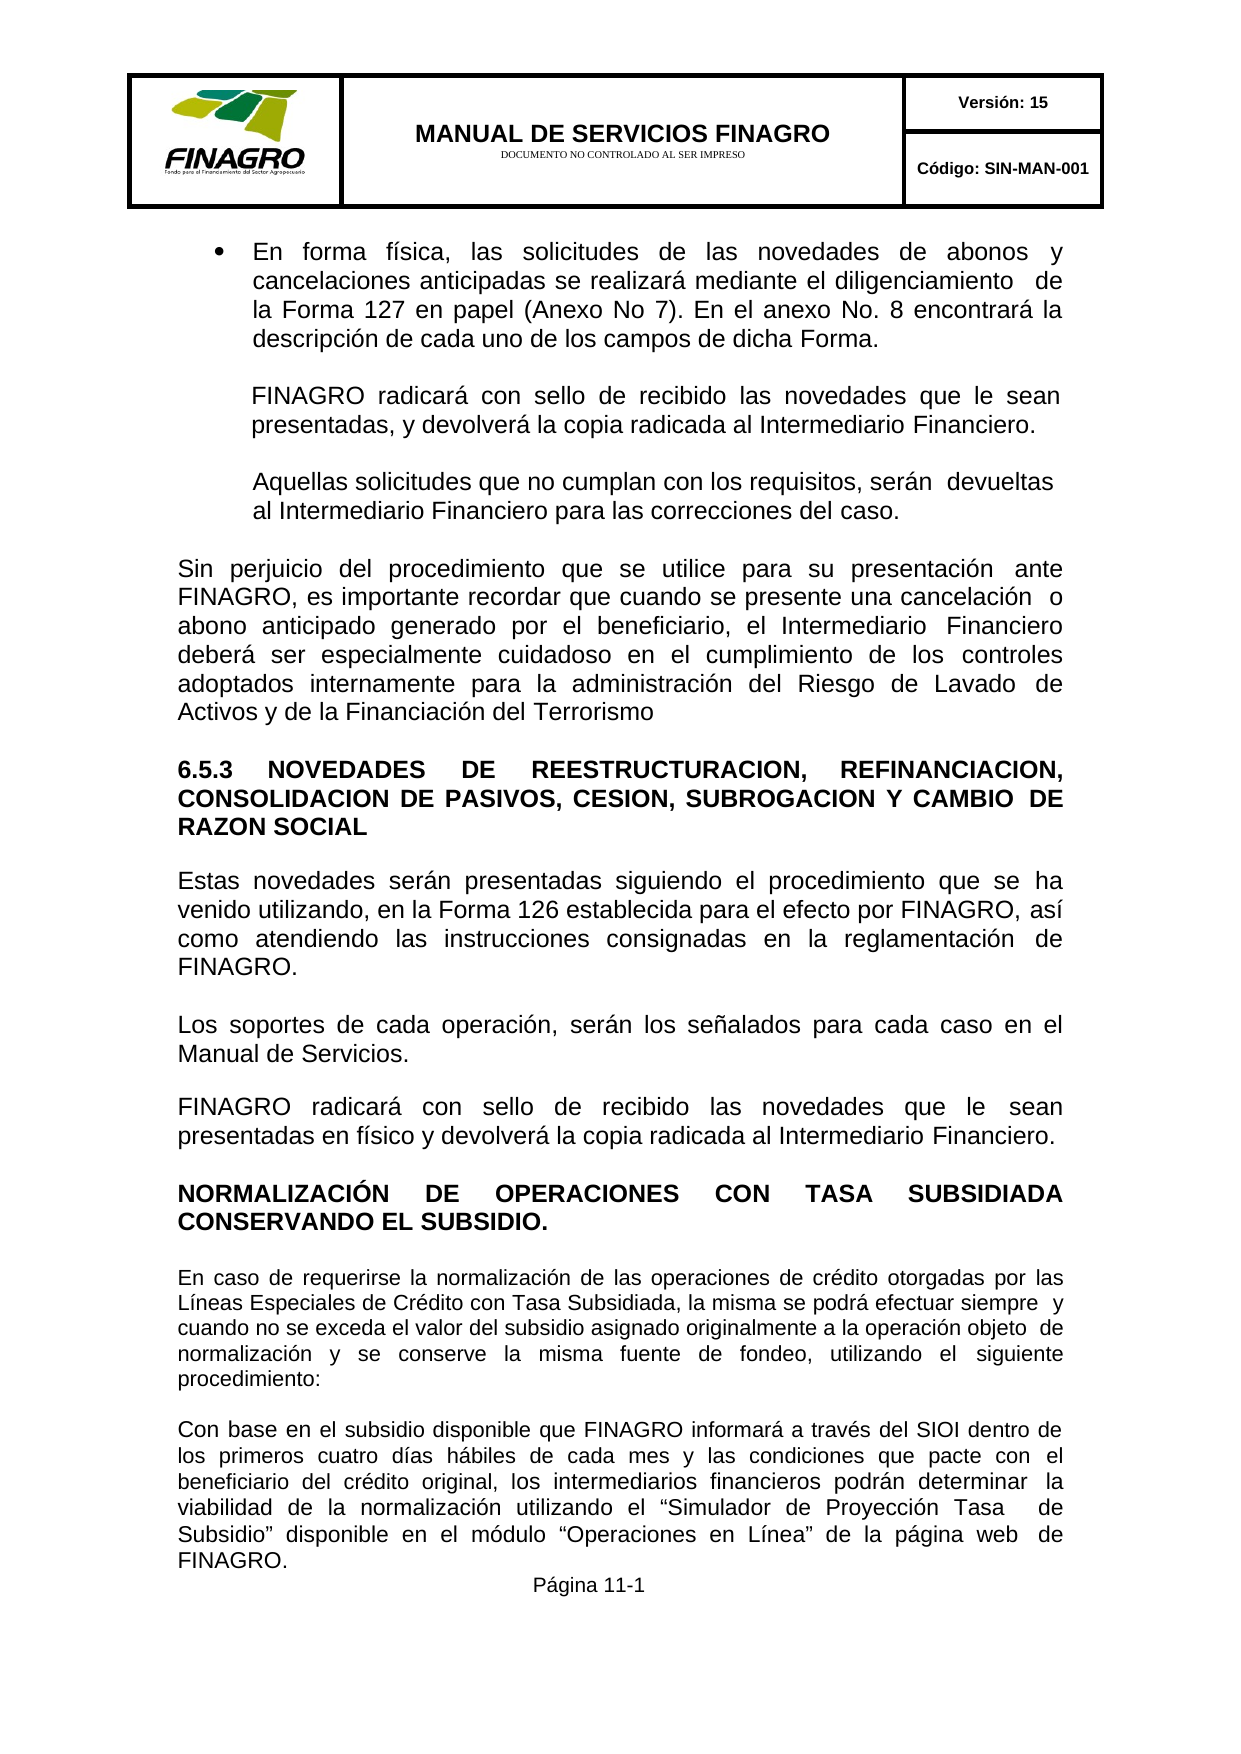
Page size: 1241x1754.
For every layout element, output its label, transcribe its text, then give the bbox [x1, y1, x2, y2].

text Página 11-1 [471, 1573, 707, 1597]
text Aquellas solicitudes que no cumplan con los requisitos, serán devueltas al Intermediario Financiero para las correcciones del caso. [252, 467, 1071, 525]
subtitle NOVEDADES DE REESTRUCTURACION, REFINANCIACION, CONSOLIDACION DE PASIVOS, CESION, SUBROGACION Y CAMBIO DE RAZON SOCIAL [177, 755, 1063, 841]
text Sin perjuicio del procedimiento que se utilice para su presentación ante FINAGRO, es importante recordar que cuando se presente una cancelación o abono anticipado generado por el beneficiario, el Intermediario Financiero deberá ser especialmente cuidadoso en el cumplimiento de los controles adoptados internamente para la administración del Riesgo de Lavado de Activos y de la Financiación del Terrorismo [177, 553, 1063, 726]
text FINAGRO radicará con sello de recibido las novedades que le sean presentadas en físico y devolverá la copia radicada al Intermediario Financiero. [177, 1092, 1063, 1150]
table_header MANUAL DE SERVICIOS FINAGRO DOCUMENTO NO CONTROLADO AL SER IMPRESO [344, 78, 902, 204]
table_header Versión: 15 [906, 78, 1100, 129]
text En caso de requerirse la normalización de las operaciones de crédito otorgadas por las Líneas Especiales de Crédito con Tasa Subsidiada, la misma se podrá efectuar siempre y cuando no se exceda el valor del subsidio asignado originalmente a la operación objeto de normalización y se conserve la misma fuente de fondeo, utilizando el siguiente procedimiento: [177, 1265, 1064, 1391]
table_cell Código: SIN-MAN-001 [906, 134, 1100, 204]
table_header [132, 78, 339, 204]
list En forma física, las solicitudes de las novedades de abonos y cancelaciones anticipadas se realizará mediante el diligenciamiento de la Forma 127 en papel (Anexo No 7). En el anexo No. 8 encontrará la descripción de cada uno de los campos de dicha Forma. [215, 237, 1063, 352]
text FINAGRO radicará con sello de recibido las novedades que le sean presentadas, y devolverá la copia radicada al Intermediario Financiero. [251, 381, 1071, 438]
text Con base en el subsidio disponible que FINAGRO informará a través del SIOI dentro de los primeros cuatro días hábiles de cada mes y las condiciones que pacte con el beneficiario del crédito original, los intermediarios financieros podrán determinar la viabilidad de la normalización utilizando el “Simulador de Proyección Tasa de Subsidio” disponible en el módulo “Operaciones en Línea” de la página web de FINAGRO. [177, 1416, 1063, 1573]
text Estas novedades serán presentadas siguiendo el procedimiento que se ha venido utilizando, en la Forma 126 establecida para el efecto por FINAGRO, así como atendiendo las instrucciones consignadas en la reglamentación de FINAGRO. [177, 866, 1063, 981]
picture [159, 90, 308, 179]
text Los soportes de cada operación, serán los señalados para cada caso en el Manual de Servicios. [177, 1010, 1063, 1067]
subtitle NORMALIZACIÓN DE OPERACIONES CON TASA SUBSIDIADA CONSERVANDO EL SUBSIDIO. [177, 1179, 1063, 1236]
